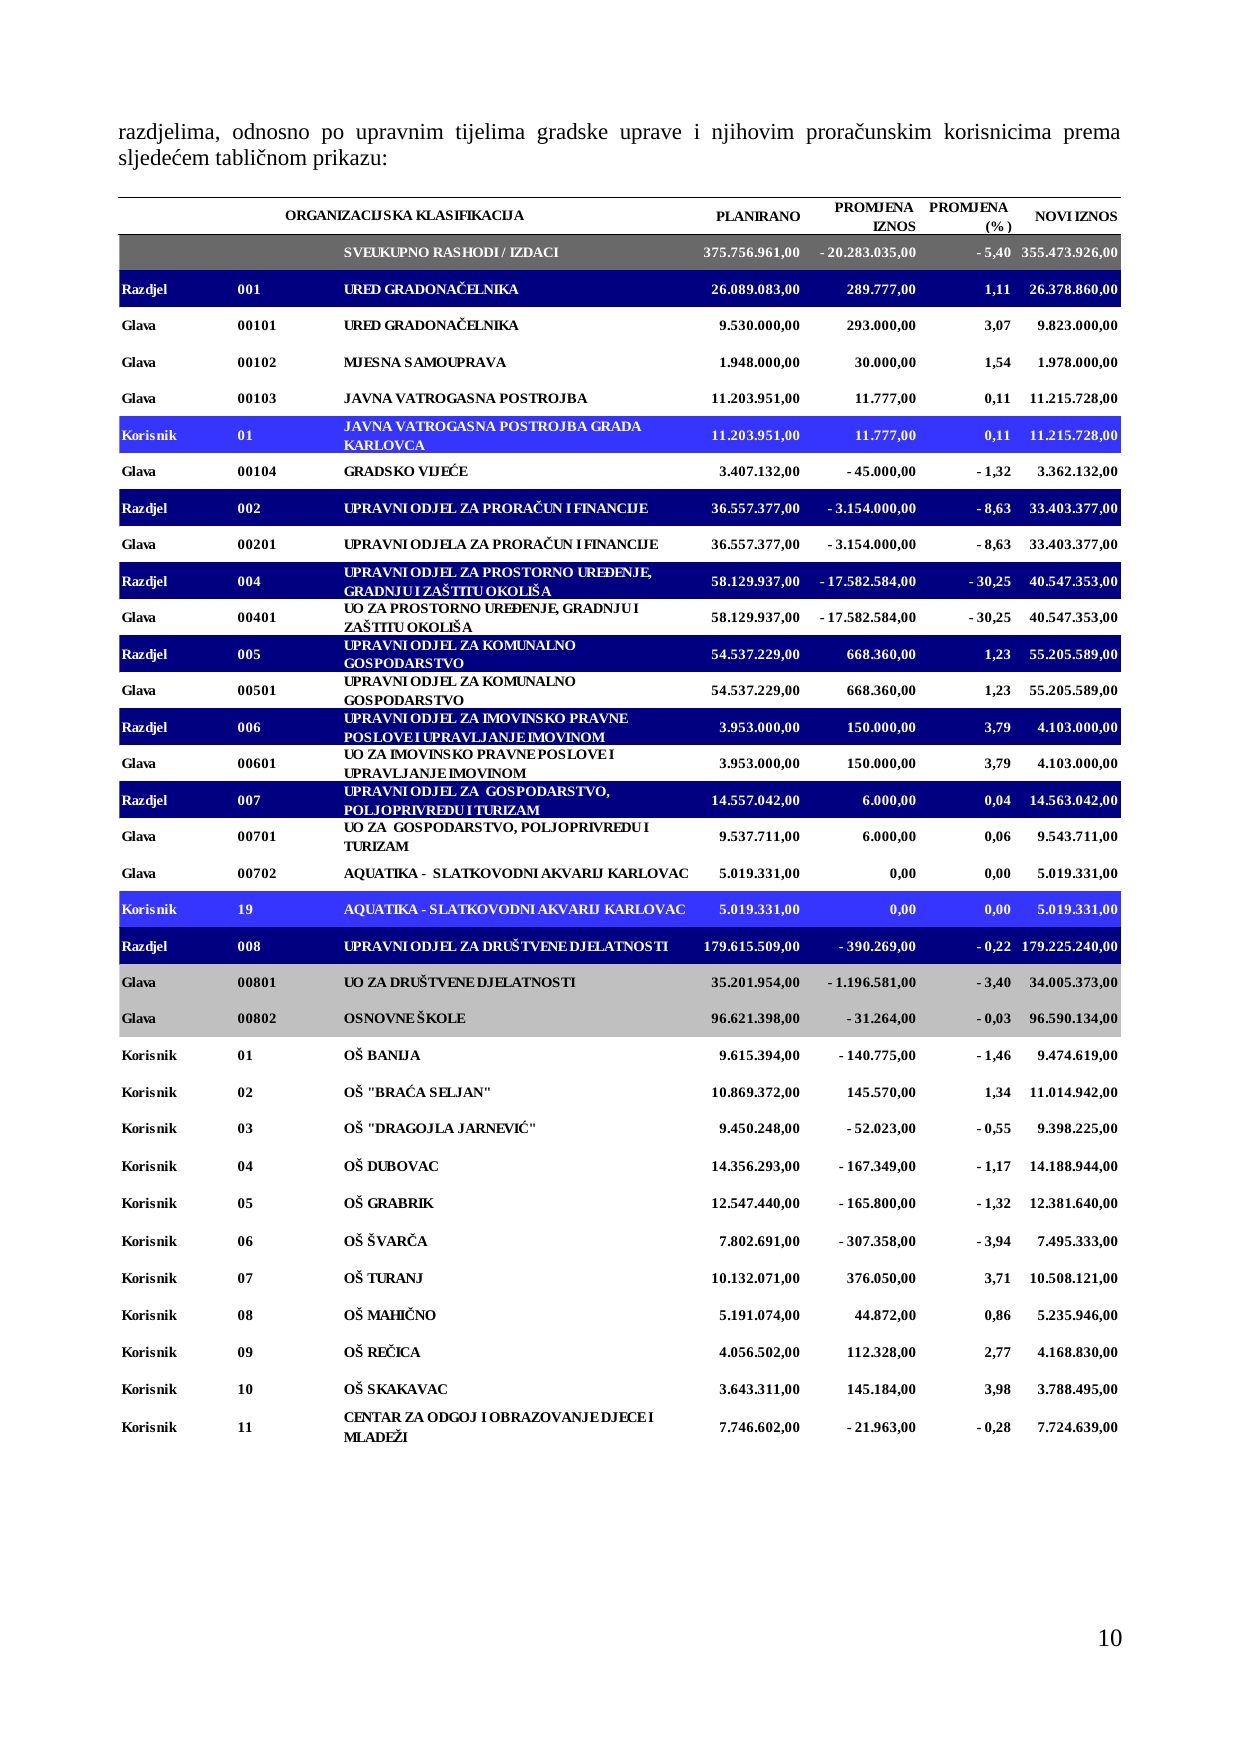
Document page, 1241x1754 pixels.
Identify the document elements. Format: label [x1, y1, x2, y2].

text [118, 118, 1122, 171]
